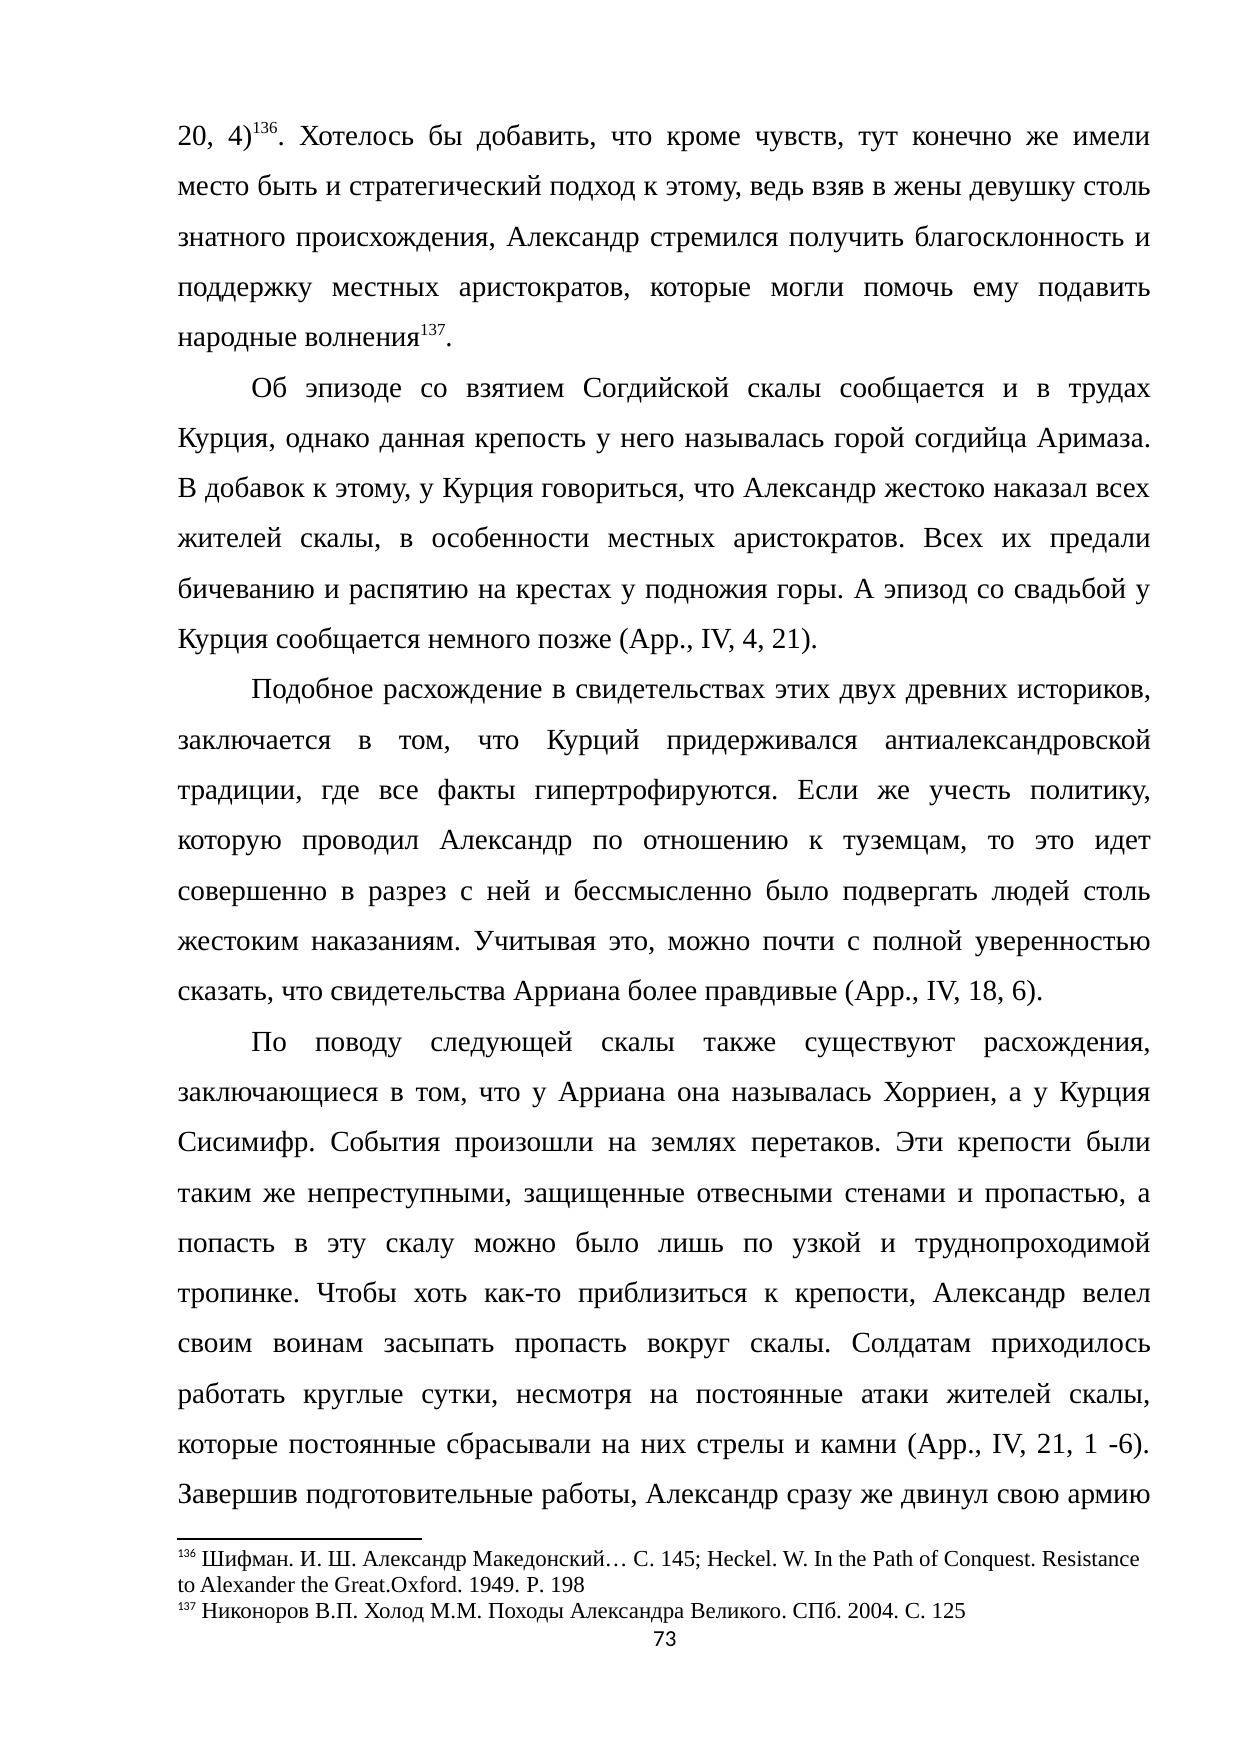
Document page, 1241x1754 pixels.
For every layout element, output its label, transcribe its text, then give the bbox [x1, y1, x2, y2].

text Подобное расхождение в свидетельствах этих двух древних историков, заключается в том, что Курций придерживался антиалександровской традиции, где все факты гипертрофируются. Если же учесть политику, которую проводил Александр по отношению к туземцам, то это идет совершенно в разрез с ней и бессмысленно было подвергать людей столь жестоким наказаниям. Учитывая это, можно почти с полной уверенностью сказать, что свидетельства Арриана более правдивые (Арр., IV, 18, 6). [177, 672, 1152, 1007]
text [177, 1024, 1152, 1510]
text Об эпизоде со взятием Согдийской скалы сообщается и в трудах Курция, однако данная крепость у него называлась горой согдийца Аримаза. В добавок к этому, у Курция говориться, что Александр жестоко наказал всех жителей скалы, в особенности местных аристократов. Всех их предали бичеванию и распятию на крестах у подножия горы. А эпизод со свадьбой у Курция сообщается немного позже (Арр., IV, 4, 21). [177, 370, 1152, 655]
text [177, 118, 1152, 353]
